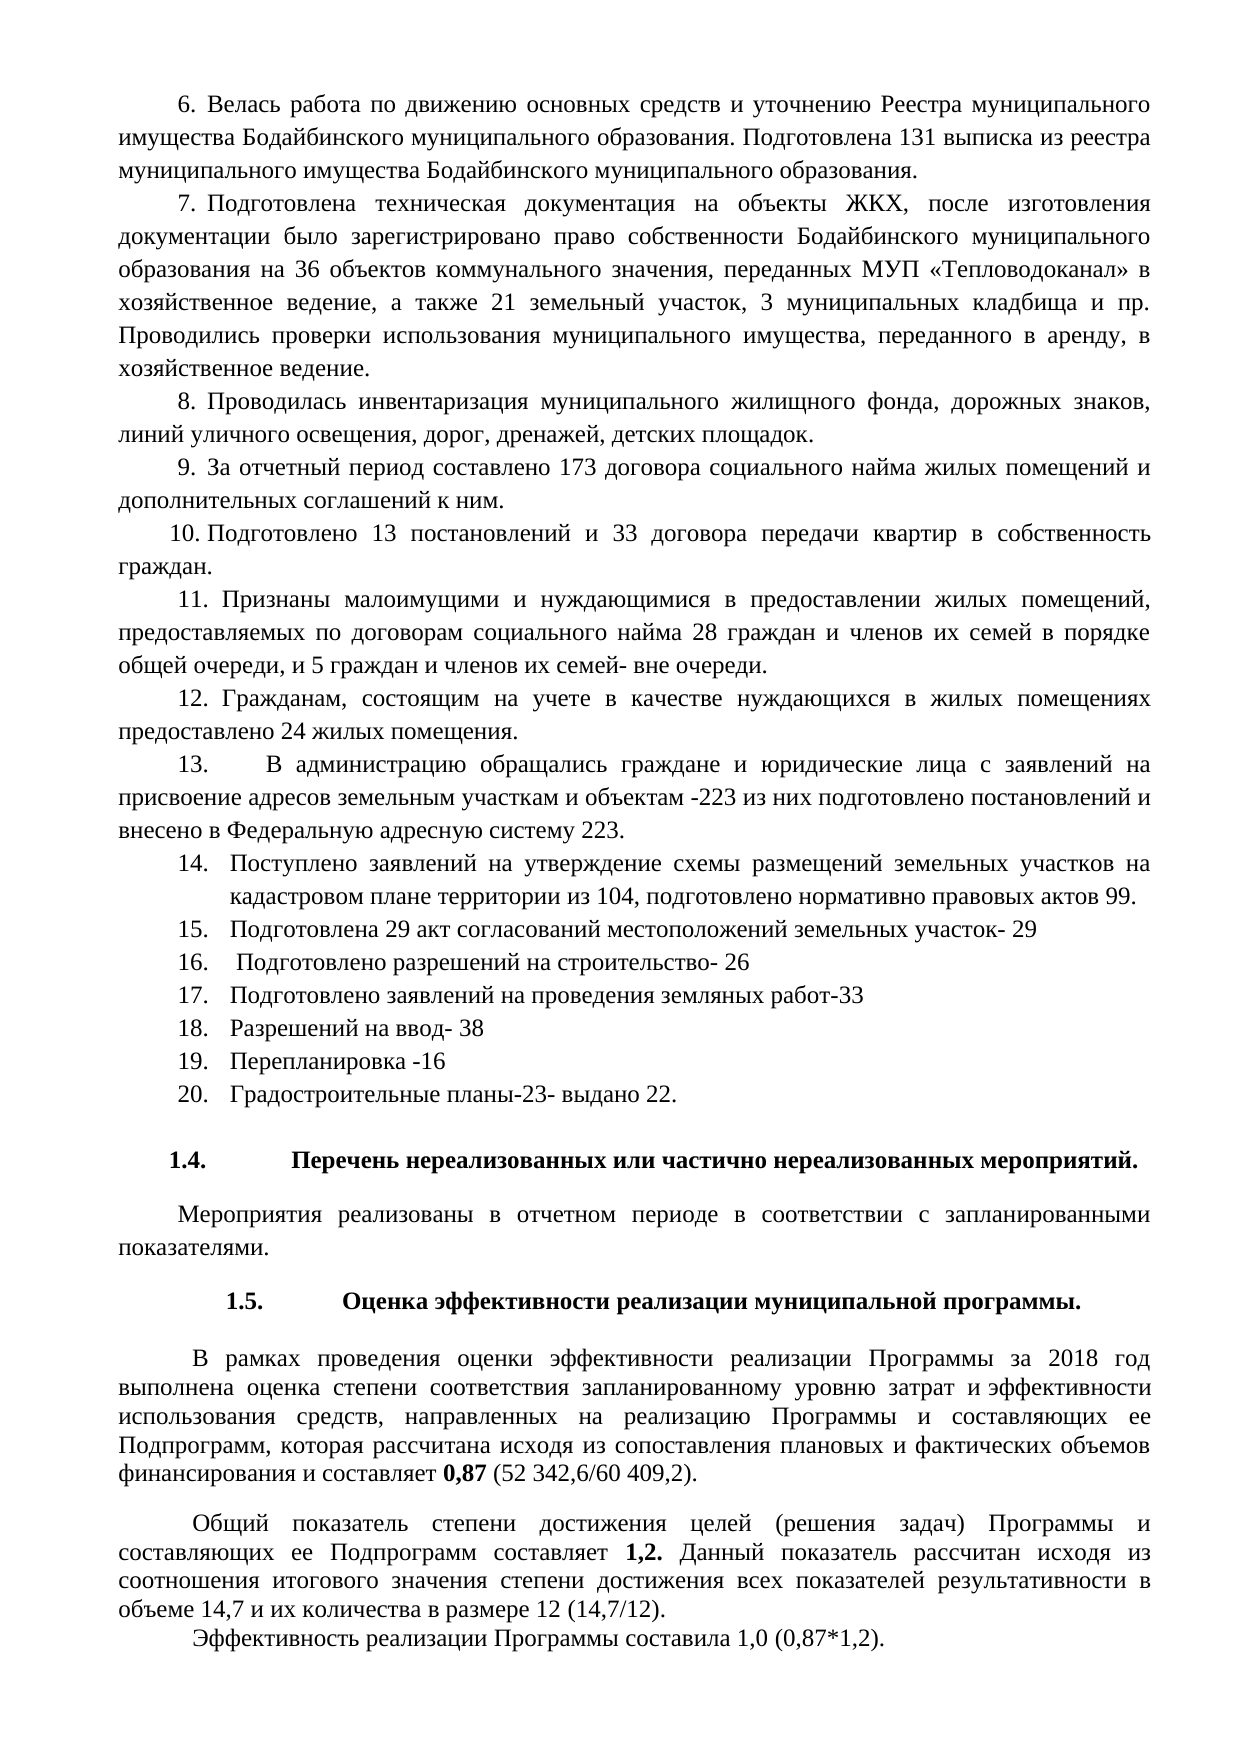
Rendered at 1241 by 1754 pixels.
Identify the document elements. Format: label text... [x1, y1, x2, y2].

text Эффективность реализации Программы составила 1,0 (0,87*1,2). [118, 1623, 1152, 1652]
list За отчетный период составлено 173 договора социального найма жилых помещений и дополнительных соглашений к ним. [118, 452, 1152, 514]
list Подготовлено 13 постановлений и 33 договора передачи квартир в собственность граждан. [118, 518, 1152, 580]
list Подготовлено заявлений на проведения земляных работ-33 [177, 980, 1152, 1009]
text Общий показатель степени достижения целей (решения задач) Программы и составляющих ее Подпрограмм составляет 1,2. Данный показатель рассчитан исходя из соотношения итогового значения степени достижения всех показателей результативности в объеме 14,7 и их количества в размере 12 (14,7/12). [118, 1508, 1152, 1623]
list Градостроительные планы-23- выдано 22. [177, 1079, 1152, 1108]
text Мероприятия реализованы в отчетном периоде в соответствии с запланированными показателями. [118, 1199, 1152, 1261]
text В рамках проведения оценки эффективности реализации Программы за 2018 год выполнена оценка степени соответствия запланированному уровню затрат и эффективности использования средств, направленных на реализацию Программы и составляющих ее Подпрограмм, которая рассчитана исходя из сопоставления плановых и фактических объемов финансирования и составляет 0,87 (52 342,6/60 409,2). [118, 1343, 1152, 1487]
list Перечень нереализованных или частично нереализованных мероприятий. [156, 1145, 1152, 1174]
list Признаны малоимущими и нуждающимися в предоставлении жилых помещений, предоставляемых по договорам социального найма 28 граждан и членов их семей в порядке общей очереди, и 5 граждан и членов их семей- вне очереди. [118, 584, 1152, 679]
list Оценка эффективности реализации муниципальной программы. [156, 1286, 1152, 1315]
list В администрацию обращались граждане и юридические лица с заявлений на присвоение адресов земельным участкам и объектам -223 из них подготовлено постановлений и внесено в Федеральную адресную систему 223. [118, 749, 1152, 844]
list Подготовлено разрешений на строительство- 26 [177, 947, 1152, 976]
list Подготовлена 29 акт согласований местоположений земельных участок- 29 [177, 914, 1152, 943]
list Подготовлена техническая документация на объекты ЖКХ, после изготовления документации было зарегистрировано право собственности Бодайбинского муниципального образования на 36 объектов коммунального значения, переданных МУП «Тепловодоканал» в хозяйственное ведение, а также 21 земельный участок, 3 муниципальных кладбища и пр. Проводились проверки использования муниципального имущества, переданного в аренду, в хозяйственное ведение. [118, 188, 1152, 382]
list Проводилась инвентаризация муниципального жилищного фонда, дорожных знаков, линий уличного освещения, дорог, дренажей, детских площадок. [118, 386, 1152, 448]
list Поступлено заявлений на утверждение схемы размещений земельных участков на кадастровом плане территории из 104, подготовлено нормативно правовых актов 99. [177, 848, 1152, 910]
list Разрешений на ввод- 38 [177, 1013, 1152, 1042]
list Перепланировка -16 [177, 1046, 1152, 1075]
list Гражданам, состоящим на учете в качестве нуждающихся в жилых помещениях предоставлено 24 жилых помещения. [118, 683, 1152, 745]
list Велась работа по движению основных средств и уточнению Реестра муниципального имущества Бодайбинского муниципального образования. Подготовлена 131 выписка из реестра муниципального имущества Бодайбинского муниципального образования. [118, 89, 1152, 183]
